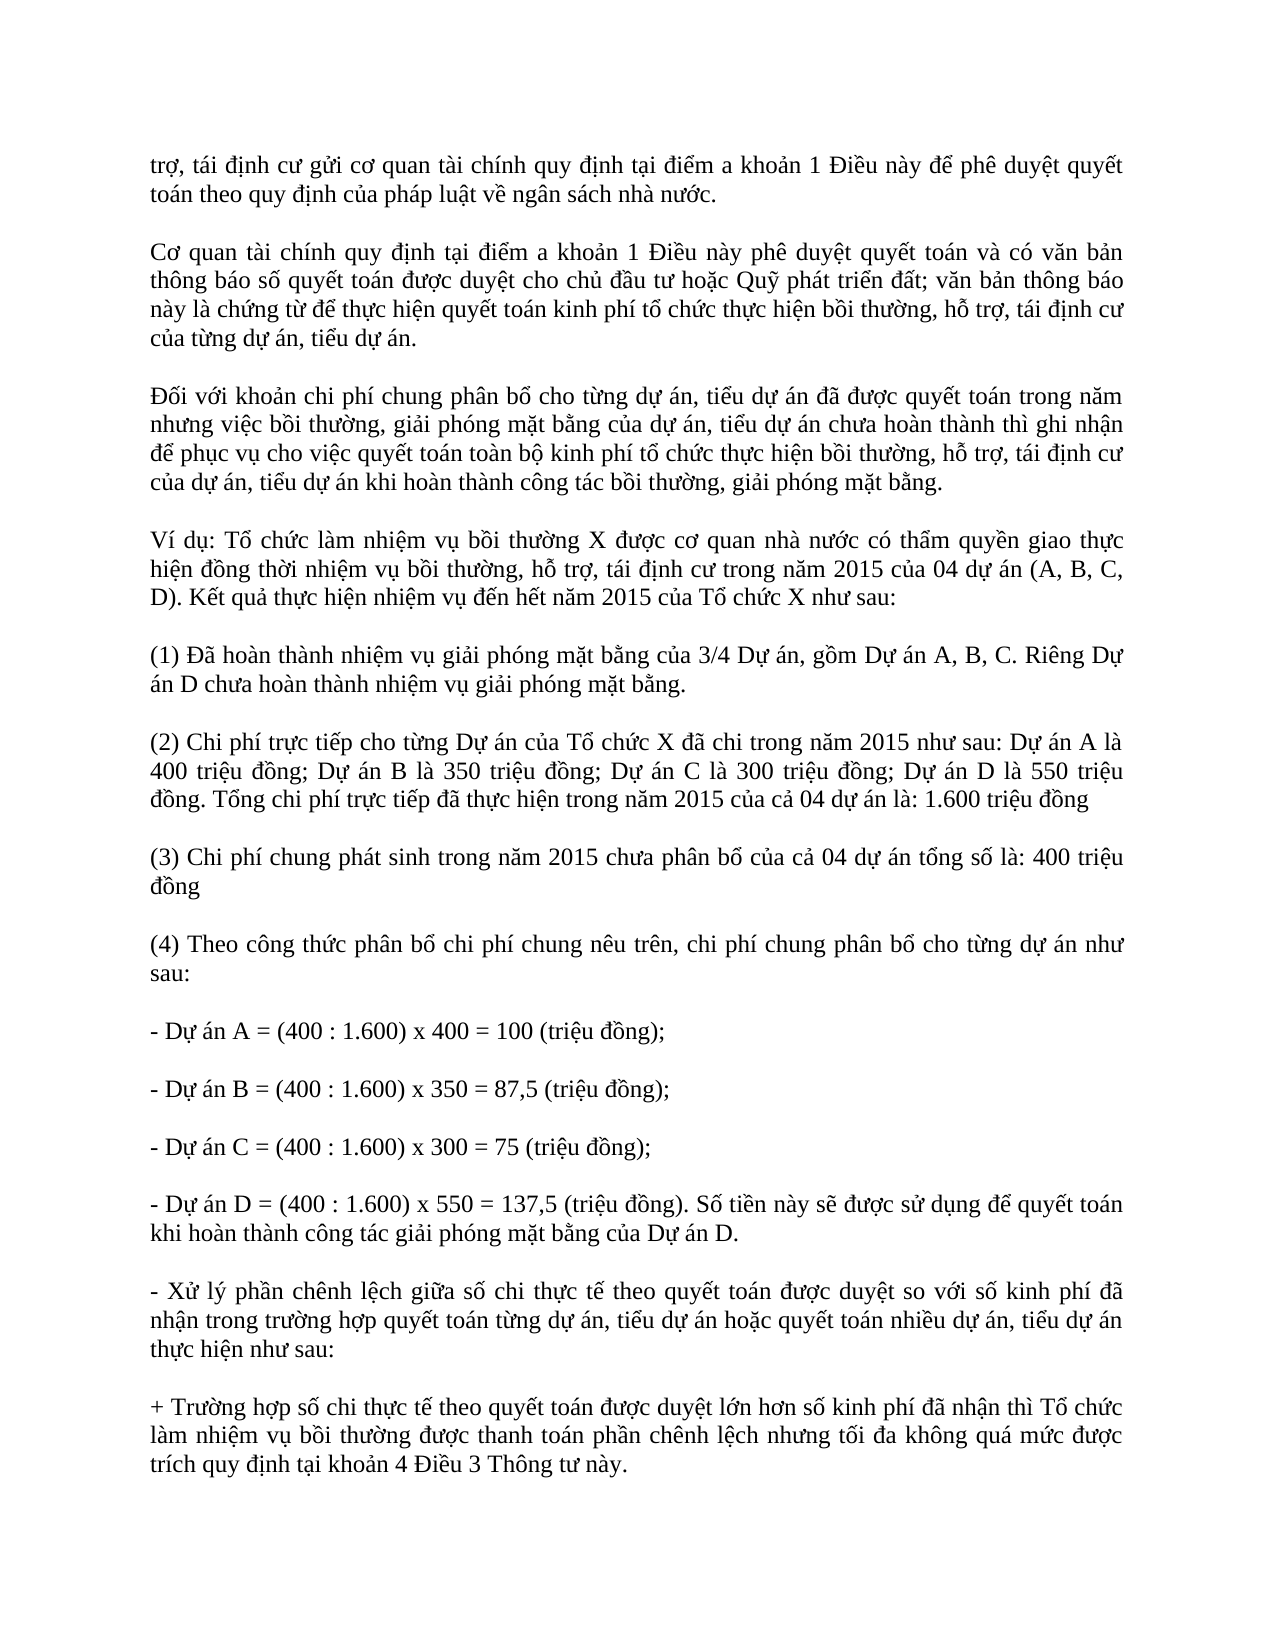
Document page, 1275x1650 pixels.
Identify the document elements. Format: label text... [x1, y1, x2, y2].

text + Trường hợp số chi thực tế theo quyết toán được duyệt lớn hơn số kinh phí đã nhận thì Tổ chức làm nhiệm vụ bồi thường được thanh toán phần chênh lệch nhưng tối đa không quá mức được trích quy định tại khoản 4 Điều 3 Thông tư này. [150, 1392, 1125, 1478]
text - Xử lý phần chênh lệch giữa số chi thực tế theo quyết toán được duyệt so với số kinh phí đã nhận trong trường hợp quyết toán từng dự án, tiểu dự án hoặc quyết toán nhiều dự án, tiểu dự án thực hiện như sau: [150, 1276, 1125, 1362]
text - Dự án A = (400 : 1.600) x 400 = 100 (triệu đồng); [150, 1016, 1125, 1044]
text Ví dụ: Tổ chức làm nhiệm vụ bồi thường X được cơ quan nhà nước có thẩm quyền giao thực hiện đồng thời nhiệm vụ bồi thường, hỗ trợ, tái định cư trong năm 2015 của 04 dự án (A, B, C, D). Kết quả thực hiện nhiệm vụ đến hết năm 2015 của Tổ chức X như sau: [150, 525, 1125, 611]
text (2) Chi phí trực tiếp cho từng Dự án của Tổ chức X đã chi trong năm 2015 như sau: Dự án A là 400 triệu đồng; Dự án B là 350 triệu đồng; Dự án C là 300 triệu đồng; Dự án D là 550 triệu đồng. Tổng chi phí trực tiếp đã thực hiện trong năm 2015 của cả 04 dự án là: 1.600 triệu đồng [150, 727, 1125, 813]
text Đối với khoản chi phí chung phân bổ cho từng dự án, tiểu dự án đã được quyết toán trong năm nhưng việc bồi thường, giải phóng mặt bằng của dự án, tiểu dự án chưa hoàn thành thì ghi nhận để phục vụ cho việc quyết toán toàn bộ kinh phí tổ chức thực hiện bồi thường, hỗ trợ, tái định cư của dự án, tiểu dự án khi hoàn thành công tác bồi thường, giải phóng mặt bằng. [150, 381, 1125, 496]
text (4) Theo công thức phân bổ chi phí chung nêu trên, chi phí chung phân bổ cho từng dự án như sau: [150, 929, 1125, 987]
text (1) Đã hoàn thành nhiệm vụ giải phóng mặt bằng của 3/4 Dự án, gồm Dự án A, B, C. Riêng Dự án D chưa hoàn thành nhiệm vụ giải phóng mặt bằng. [150, 640, 1125, 698]
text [150, 150, 1125, 207]
text (3) Chi phí chung phát sinh trong năm 2015 chưa phân bổ của cả 04 dự án tổng số là: 400 triệu đồng [150, 842, 1125, 900]
text - Dự án D = (400 : 1.600) x 550 = 137,5 (triệu đồng). Số tiền này sẽ được sử dụng để quyết toán khi hoàn thành công tác giải phóng mặt bằng của Dự án D. [150, 1189, 1125, 1247]
text - Dự án C = (400 : 1.600) x 300 = 75 (triệu đồng); [150, 1132, 1125, 1160]
text - Dự án B = (400 : 1.600) x 350 = 87,5 (triệu đồng); [150, 1074, 1125, 1102]
text Cơ quan tài chính quy định tại điểm a khoản 1 Điều này phê duyệt quyết toán và có văn bản thông báo số quyết toán được duyệt cho chủ đầu tư hoặc Quỹ phát triển đất; văn bản thông báo này là chứng từ để thực hiện quyết toán kinh phí tổ chức thực hiện bồi thường, hỗ trợ, tái định cư của từng dự án, tiểu dự án. [150, 237, 1125, 352]
